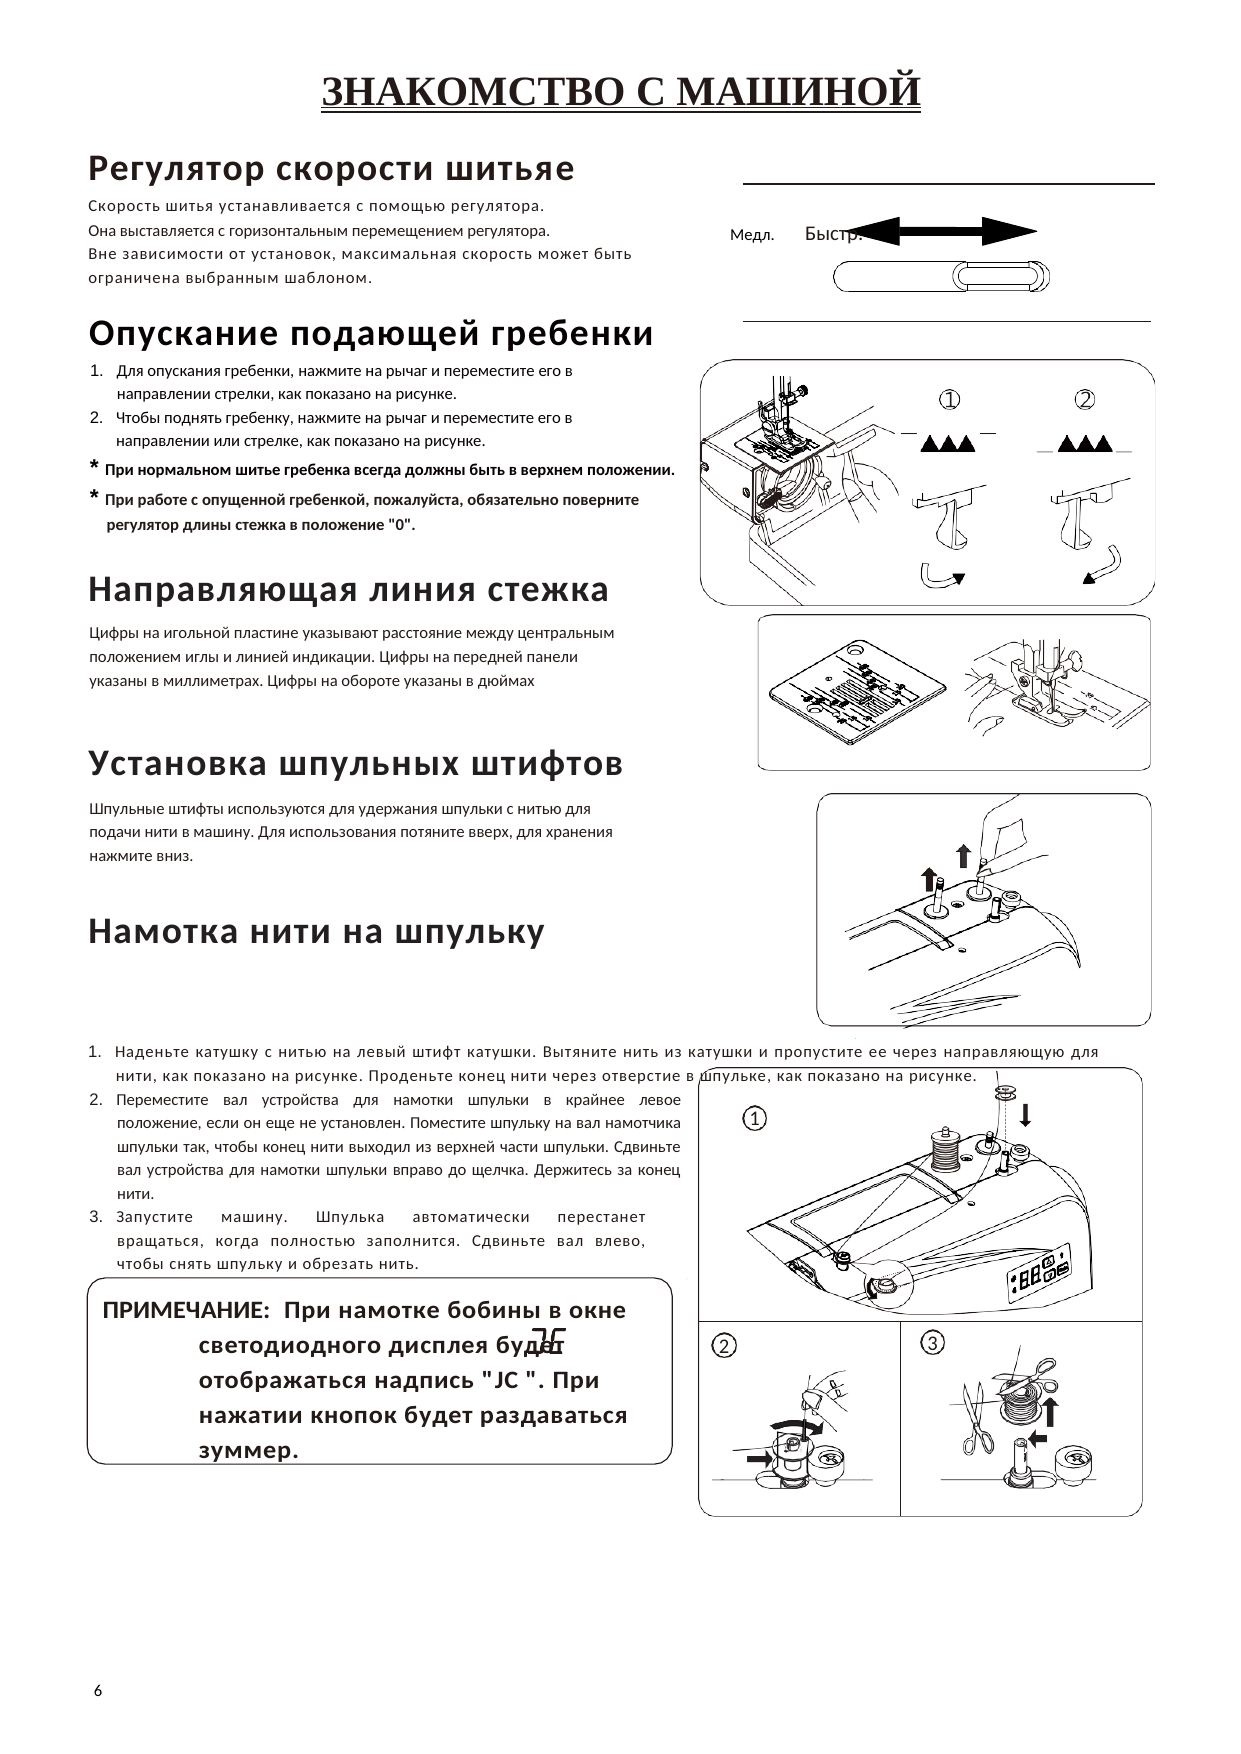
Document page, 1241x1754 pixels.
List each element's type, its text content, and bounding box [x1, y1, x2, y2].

subtitle При нормальном шитье гребенка всегда должны быть в верхнем положении. [89, 454, 699, 480]
subtitle Регулятор скорости шитьяe [88, 144, 1173, 190]
subtitle Установка шпульных штифтов [88, 739, 725, 785]
text Цифры на игольной пластине указывают расстояние между центральным положением иглы и линией индикации. Цифры на передней панели указаны в миллиметрах. Цифры на обороте указаны в дюймах [89, 623, 625, 690]
picture [833, 261, 849, 292]
list Запустите машину. Шпулька автоматически перестанет вращаться, когда полностью заполнится. Сдвиньте вал влево, чтобы снять шпульку и обрезать нить. [89, 1207, 646, 1274]
picture [686, 1067, 1143, 1517]
subtitle Намотка нити на шпулькуМедл. Быстр. [88, 907, 725, 953]
picture [757, 614, 1151, 771]
subtitle Опускание подающей гребенки [89, 309, 725, 355]
picture [699, 359, 1156, 606]
list При работе с опущенной гребенкой, пожалуйста, обязательно поверните регулятор длины стежка в положение "0". [89, 484, 687, 534]
text Шпульные штифты используются для удержания шпульки с нитью для подачи нити в машину. Для использования потяните вверх, для хранения нажмите вниз. [89, 798, 639, 865]
picture [528, 1343, 533, 1351]
list Наденьте катушку с нитью на левый штифт катушки. Вытяните нить из катушки и пропустите ее через направляющую для нити, как показано на рисунке. Проденьте конец нити через отверстие в шпульке, как показано на рисунке. [88, 958, 1101, 1086]
picture [528, 1328, 566, 1354]
picture [816, 793, 1152, 1039]
text Скорость шитья устанавливается с помощью регулятора. [88, 195, 1173, 215]
text Вне зависимости от установок, максимальная скорость может быть ограничена выбранным шаблоном. [88, 243, 725, 287]
text Она выставляется с горизонтальным перемещением регулятора. [88, 220, 639, 240]
list Переместите вал устройства для намотки шпульки в крайнее левое положение, если он еще не установлен. Поместите шпульку на вал намотчика шпульки так, чтобы конец нити выходил из верхней части шпульки. Сдвиньте вал устройства для намотки шпульки вправо до щелчка. Держитесь за конец нити. [89, 1089, 681, 1203]
list Чтобы поднять гребенку, нажмите на рычаг и переместите его в направлении или стрелке, как показано на рисунке. [89, 407, 647, 451]
picture [1028, 261, 1050, 292]
subtitle Направляющая линия стежка [88, 565, 725, 611]
list Для опускания гребенки, нажмите на рычаг и переместите его в направлении стрелки, как показано на рисунке. [90, 360, 662, 404]
